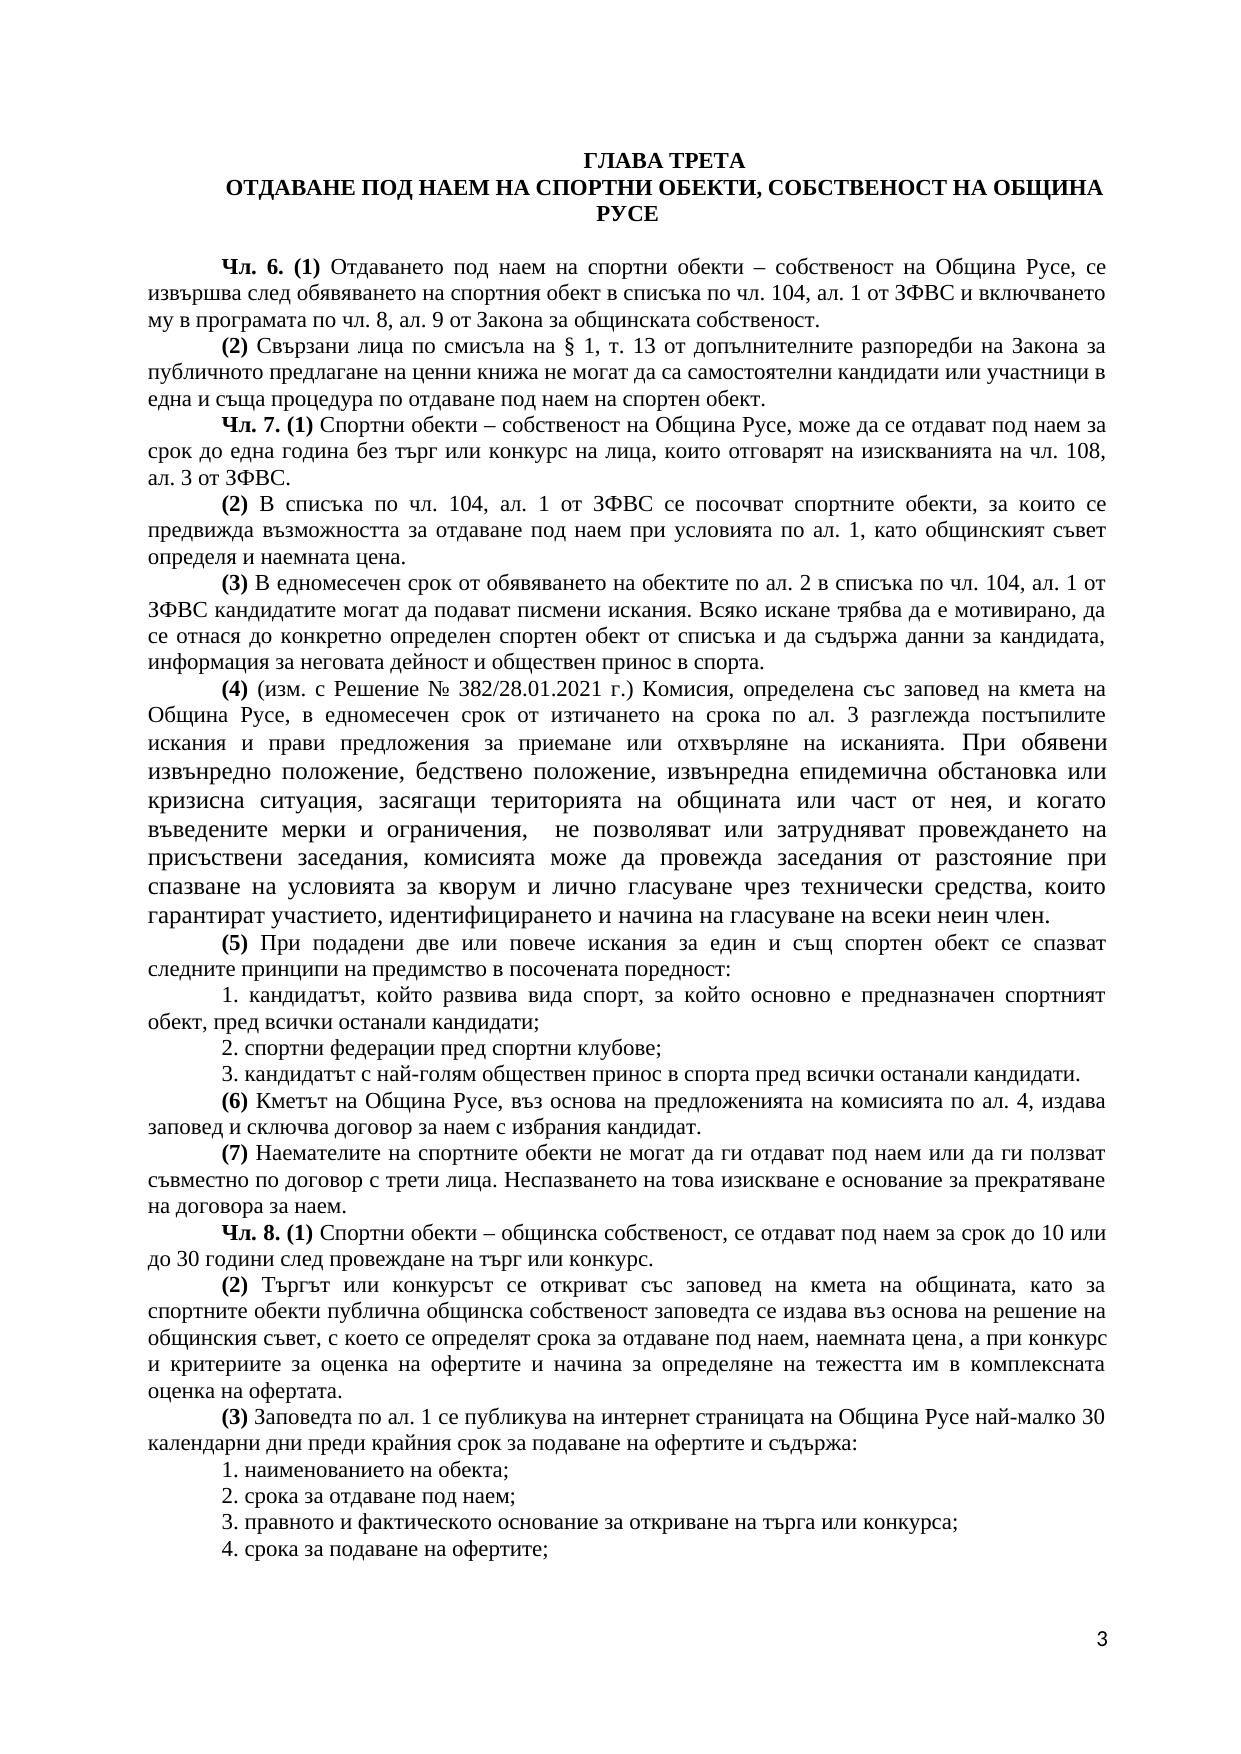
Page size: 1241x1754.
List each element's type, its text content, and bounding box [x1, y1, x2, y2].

text (2) Свързани лица по смисъла на § 1, т. 13 от допълнителните разпоредби на Закона за публичното предлагане на ценни книжа не могат да са самостоятелни кандидати или участници в една и съща процедура по отдаване под наем на спортен обект. [148, 332, 1107, 411]
text 3. кандидатът с най-голям обществен принос в спорта пред всички останали кандидати. [148, 1060, 1107, 1087]
text (3) Заповедта по ал. 1 се публикува на интернет страницата на Община Русе най-малко 30 календарни дни преди крайния срок за подаване на офертите и съдържа: [148, 1403, 1107, 1456]
text 1. наименованието на обекта; [148, 1456, 1107, 1482]
text (6) Кметът на Община Русе, въз основа на предложенията на комисията по ал. 4, издава заповед и сключва договор за наем с избрания кандидат. [148, 1087, 1107, 1139]
text 1. кандидатът, който развива вида спорт, за който основно е предназначен спортният обект, пред всички останали кандидати; [148, 981, 1107, 1034]
text Чл. 6. (1) Отдаването под наем на спортни обекти – собственост на Община Русе, се извършва след обявяването на спортния обект в списъка по чл. 104, ал. 1 от ЗФВС и включването му в програмата по чл. 8, ал. 9 от Закона за общинската собственост. [148, 253, 1107, 332]
text (4) (изм. с Решение № 382/28.01.2021 г.) Комисия, определена със заповед на кмета на Община Русе, в едномесечен срок от изтичането на срока по ал. 3 разглежда постъпилите искания и прави предложения за приемане или отхвърляне на исканията. При обявени извънредно положение, бедствено положение, извънредна епидемична обстановка или кризисна ситуация, засягащи територията на общината или част от нея, и когато въведените мерки и ограничения, не позволяват или затрудняват провеждането на присъствени заседания, комисията може да провежда заседания от разстояние при спазване на условията за кворум и лично гласуване чрез технически средства, които гарантират участието, идентифицирането и начина на гласуване на всеки неин член. [148, 675, 1107, 929]
text (7) Наемателите на спортните обекти не могат да ги отдават под наем или да ги ползват съвместно по договор с трети лица. Неспазването на това изискване е основание за прекратяване на договора за наем. [148, 1139, 1107, 1218]
text ОТДАВАНЕ ПОД НАЕМ НА СПОРТНИ ОБЕКТИ, СОБСТВЕНОСТ НА ОБЩИНА РУСЕ [148, 174, 1107, 227]
text Чл. 8. (1) Спортни обекти – общинска собственост, се отдават под наем за срок до 10 или до 30 години след провеждане на търг или конкурс. [148, 1218, 1107, 1271]
text ГЛАВА ТРЕТА [148, 148, 1107, 174]
text 4. срока за подаване на офертите; [148, 1535, 1107, 1561]
text (3) В едномесечен срок от обявяването на обектите по ал. 2 в списъка по чл. 104, ал. 1 от ЗФВС кандидатите могат да подават писмени искания. Всяко искане трябва да е мотивирано, да се отнася до конкретно определен спортен обект от списъка и да съдържа данни за кандидата, информация за неговата дейност и обществен принос в спорта. [148, 569, 1107, 675]
text Чл. 7. (1) Спортни обекти – собственост на Община Русе, може да се отдават под наем за срок до една година без търг или конкурс на лица, които отговарят на изискванията на чл. 108, ал. 3 от ЗФВС. [148, 411, 1107, 490]
text (2) Търгът или конкурсът се откриват със заповед на кмета на общината, като за спортните обекти публична общинска собственост заповедта се издава въз основа на решение на общинския съвет, с което се определят срока за отдаване под наем, наемната цена, а при конкурс и критериите за оценка на офертите и начина за определяне на тежестта им в комплексната оценка на офертата. [148, 1271, 1107, 1403]
text 2. спортни федерации пред спортни клубове; [148, 1034, 1107, 1060]
text 2. срока за отдаване под наем; [148, 1482, 1107, 1508]
text (5) При подадени две или повече искания за един и същ спортен обект се спазват следните принципи на предимство в посочената поредност: [148, 929, 1107, 981]
text 3. правното и фактическото основание за откриване на търга или конкурса; [148, 1508, 1107, 1535]
text (2) В списъка по чл. 104, ал. 1 от ЗФВС се посочват спортните обекти, за които се предвижда възможността за отдаване под наем при условията по ал. 1, като общинският съвет определя и наемната цена. [148, 490, 1107, 569]
